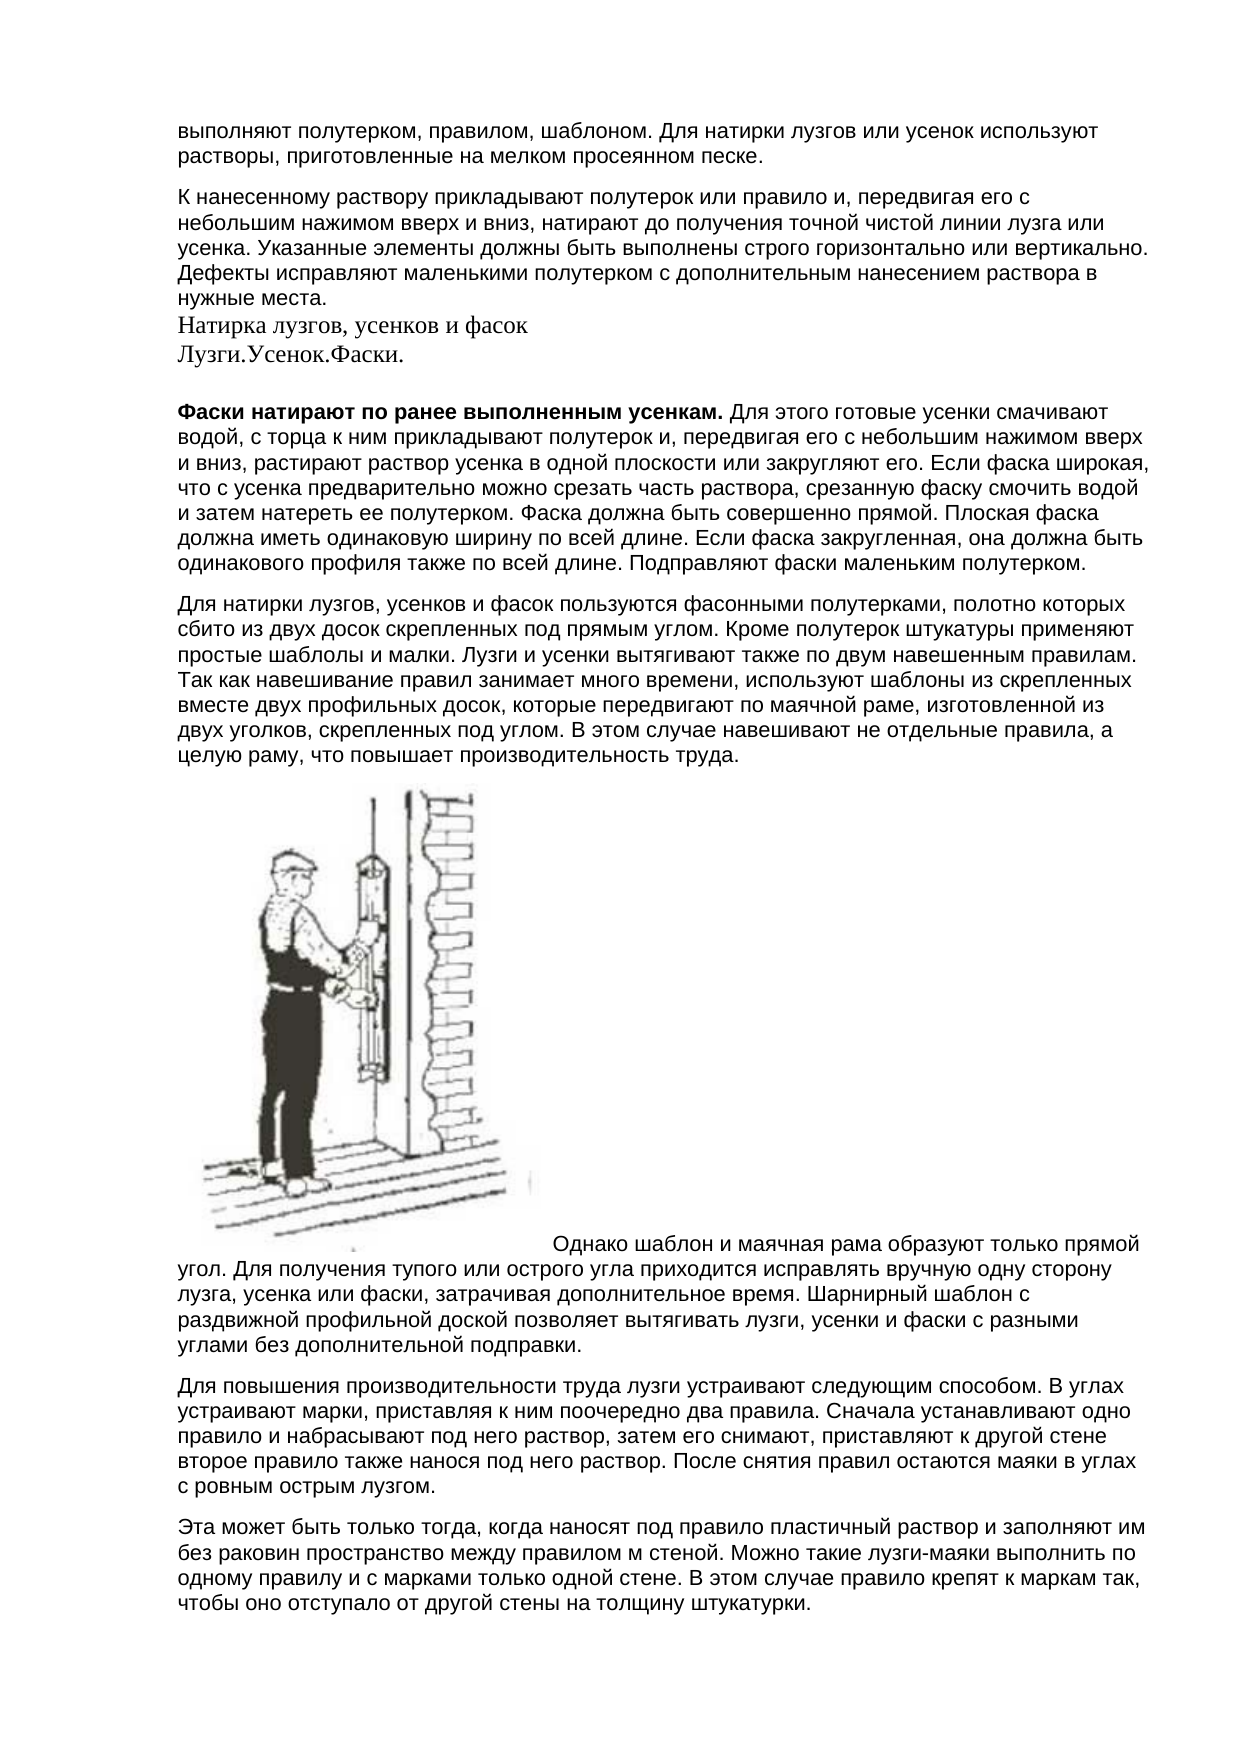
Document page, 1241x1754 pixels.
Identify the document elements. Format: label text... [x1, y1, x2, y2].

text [177, 118, 1152, 168]
text Фаски натирают по ранее выполненным усенкам. Для этого готовые усенки смачивают водой, с торца к ним прикладывают полутерок и, передвигая его с небольшим нажимом вверх и вниз, растирают раствор усенка в одной плоскости или закругляют его. Если фаска широкая, что с усенка предварительно можно срезать часть раствора, срезанную фаску смочить водой и затем натереть ее полутерком. Фаска должна быть совершенно прямой. Плоская фаска должна иметь одинаковую ширину по всей длине. Если фаска закругленная, она должна быть одинакового профиля также по всей длине. Подправляют фаски маленьким полутерком. [177, 399, 1152, 576]
text Натирка лузгов, усенков и фасок [177, 310, 1152, 339]
picture [177, 783, 547, 1252]
text К нанесенному раствору прикладывают полутерок или правило и, передвигая его с небольшим нажимом вверх и вниз, натирают до получения точной чистой линии лузга или усенка. Указанные элементы должны быть выполнены строго горизонтально или вертикально. Дефекты исправляют маленькими полутерком с дополнительным нанесением раствора в нужные места. [177, 184, 1152, 310]
text Эта может быть только тогда, когда наносят под правило пластичный раствор и заполняют им без раковин пространство между правилом м стеной. Можно такие лузги-маяки выполнить по одному правилу и с марками только одной стене. В этом случае правило крепят к маркам так, чтобы оно отступало от другой стены на толщину штукатурки. [177, 1514, 1152, 1615]
text Для повышения производительности труда лузги устраивают следующим способом. В углах устраивают марки, приставляя к ним поочередно два правила. Сначала устанавливают одно правило и набрасывают под него раствор, затем его снимают, приставляют к другой стене второе правило также нанося под него раствор. После снятия правил остаются маяки в углах с ровным острым лузгом. [177, 1373, 1152, 1499]
text Лузги.Усенок.Фаски. [177, 339, 1152, 368]
text Для натирки лузгов, усенков и фасок пользуются фасонными полутерками, полотно которых сбито из двух досок скрепленных под прямым углом. Кроме полутерок штукатуры применяют простые шаблолы и малки. Лузги и усенки вытягивают также по двум навешенным правилам. Так как навешивание правил занимает много времени, используют шаблоны из скрепленных вместе двух профильных досок, которые передвигают по маячной раме, изготовленной из двух уголков, скрепленных под углом. В этом случае навешивают не отдельные правила, а целую раму, что повышает производительность труда. [177, 591, 1152, 768]
